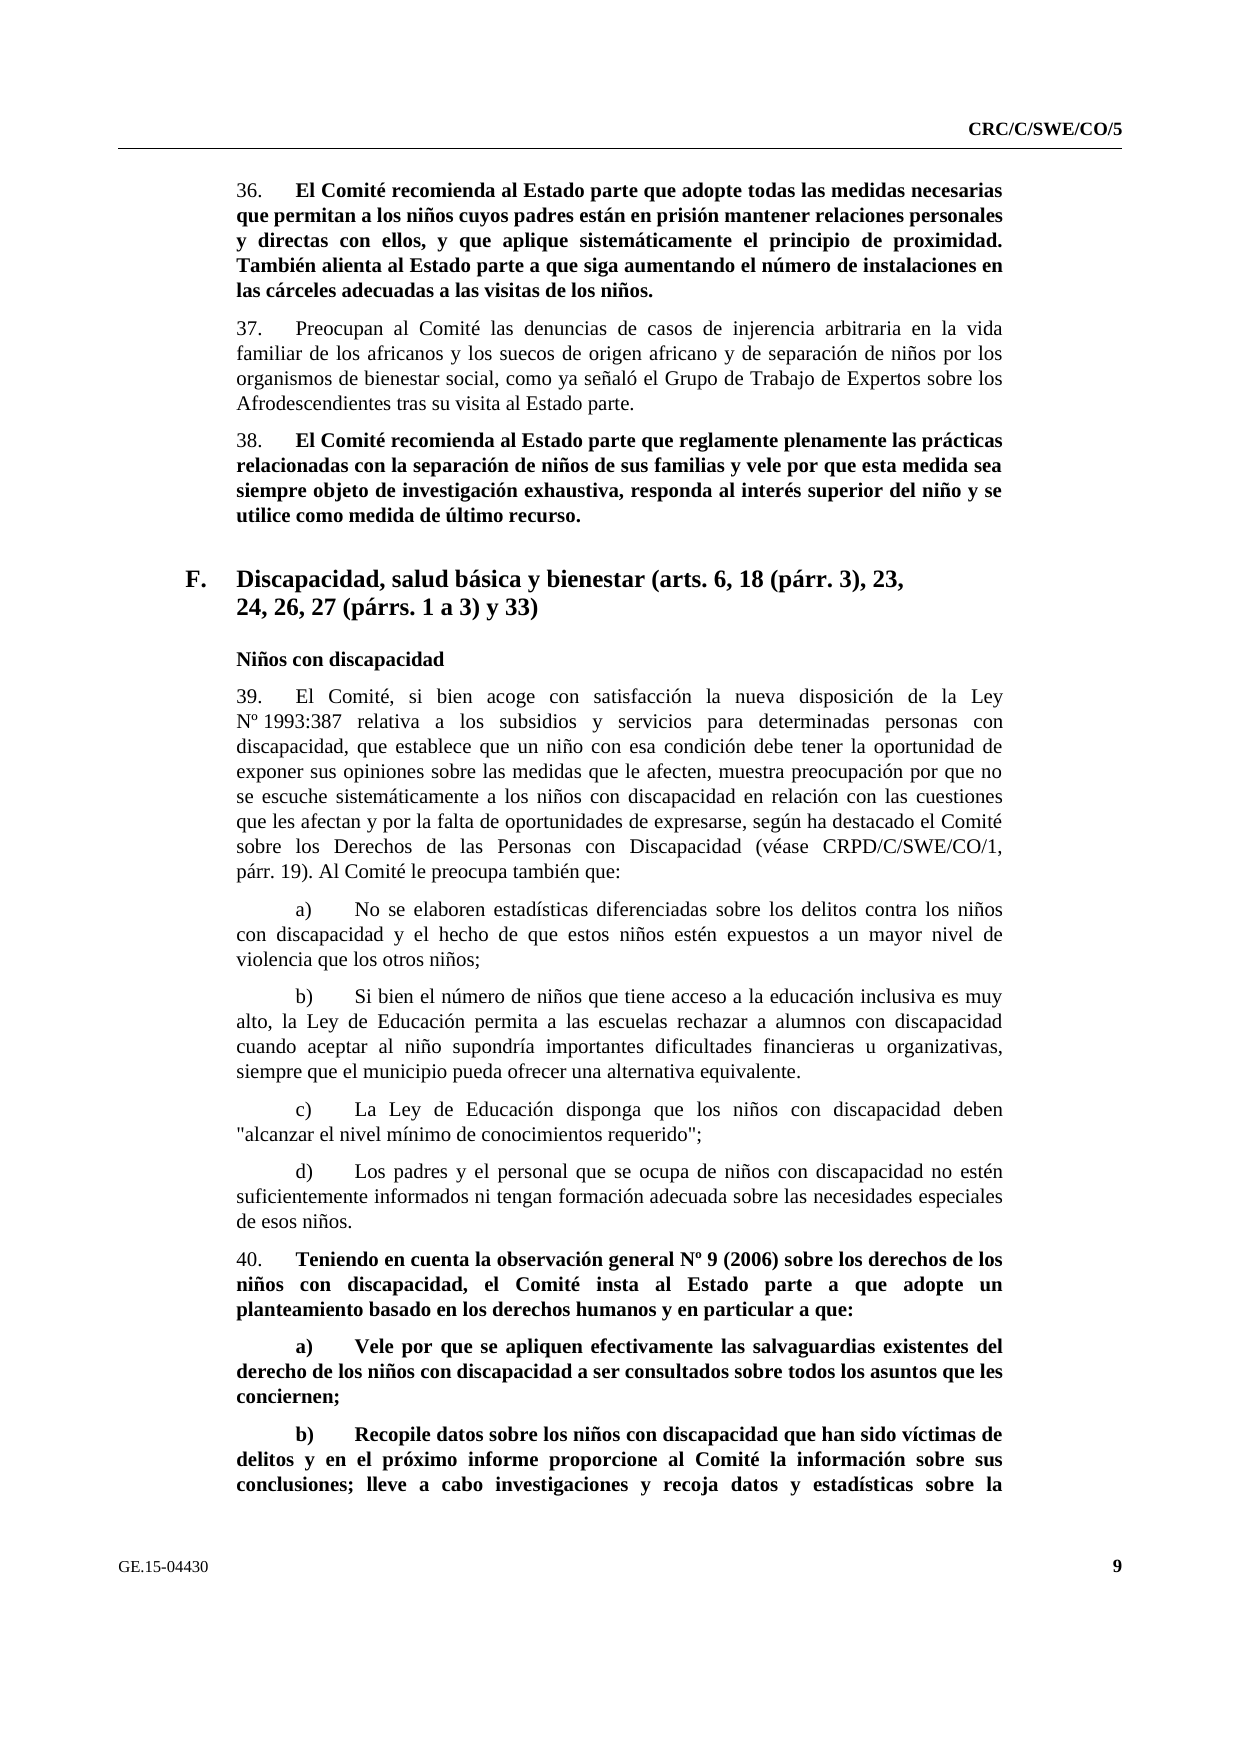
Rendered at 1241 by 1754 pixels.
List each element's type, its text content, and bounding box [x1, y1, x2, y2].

text 37. Preocupan al Comité las denuncias de casos de injerencia arbitraria en la vida familiar de los africanos y los suecos de origen africano y de separación de niños por los organismos de bienestar social, como ya señaló el Grupo de Trabajo de Expertos sobre los Afrodescendientes tras su visita al Estado parte. [236, 315, 1004, 415]
text 39. El Comité, si bien acoge con satisfacción la nueva disposición de la Ley Nº 1993:387 relativa a los subsidios y servicios para determinadas personas con discapacidad, que establece que un niño con esa condición debe tener la oportunidad de exponer sus opiniones sobre las medidas que le afecten, muestra preocupación por que no se escuche sistemáticamente a los niños con discapacidad en relación con las cuestiones que les afectan y por la falta de oportunidades de expresarse, según ha destacado el Comité sobre los Derechos de las Personas con Discapacidad (véase CRPD/C/SWE/CO/1, párr. 19). Al Comité le preocupa también que: [236, 683, 1004, 883]
text b) Si bien el número de niños que tiene acceso a la educación inclusiva es muy alto, la Ley de Educación permita a las escuelas rechazar a alumnos con discapacidad cuando aceptar al niño supondría importantes dificultades financieras u organizativas, siempre que el municipio pueda ofrecer una alternativa equivalente. [236, 983, 1004, 1083]
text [236, 1421, 1004, 1496]
text 38. El Comité recomienda al Estado parte que reglamente plenamente las prácticas relacionadas con la separación de niños de sus familias y vele por que esta medida sea siempre objeto de investigación exhaustiva, responda al interés superior del niño y se utilice como medida de último recurso. [236, 427, 1004, 527]
text d) Los padres y el personal que se ocupa de niños con discapacidad no estén suficientemente informados ni tengan formación adecuada sobre las necesidades especiales de esos niños. [236, 1158, 1004, 1233]
text a) Vele por que se apliquen efectivamente las salvaguardias existentes del derecho de los niños con discapacidad a ser consultados sobre todos los asuntos que les conciernen; [236, 1333, 1004, 1408]
text 40. Teniendo en cuenta la observación general Nº 9 (2006) sobre los derechos de los niños con discapacidad, el Comité insta al Estado parte a que adopte un planteamiento basado en los derechos humanos y en particular a que: [236, 1246, 1004, 1321]
text a) No se elaboren estadísticas diferenciadas sobre los delitos contra los niños con discapacidad y el hecho de que estos niños estén expuestos a un mayor nivel de violencia que los otros niños; [236, 896, 1004, 971]
text c) La Ley de Educación disponga que los niños con discapacidad deben "alcanzar el nivel mínimo de conocimientos requerido"; [236, 1096, 1004, 1146]
text 36. El Comité recomienda al Estado parte que adopte todas las medidas necesarias que permitan a los niños cuyos padres están en prisión mantener relaciones personales y directas con ellos, y que aplique sistemáticamente el principio de proximidad. También alienta al Estado parte a que siga aumentando el número de instalaciones en las cárceles adecuadas a las visitas de los niños. [236, 177, 1004, 302]
text Niños con discapacidad [118, 646, 1004, 671]
text F. Discapacidad, salud básica y bienestar (arts. 6, 18 (párr. 3), 23, 24, 26, 27 (párrs. 1 a 3) y 33) [118, 565, 1004, 621]
